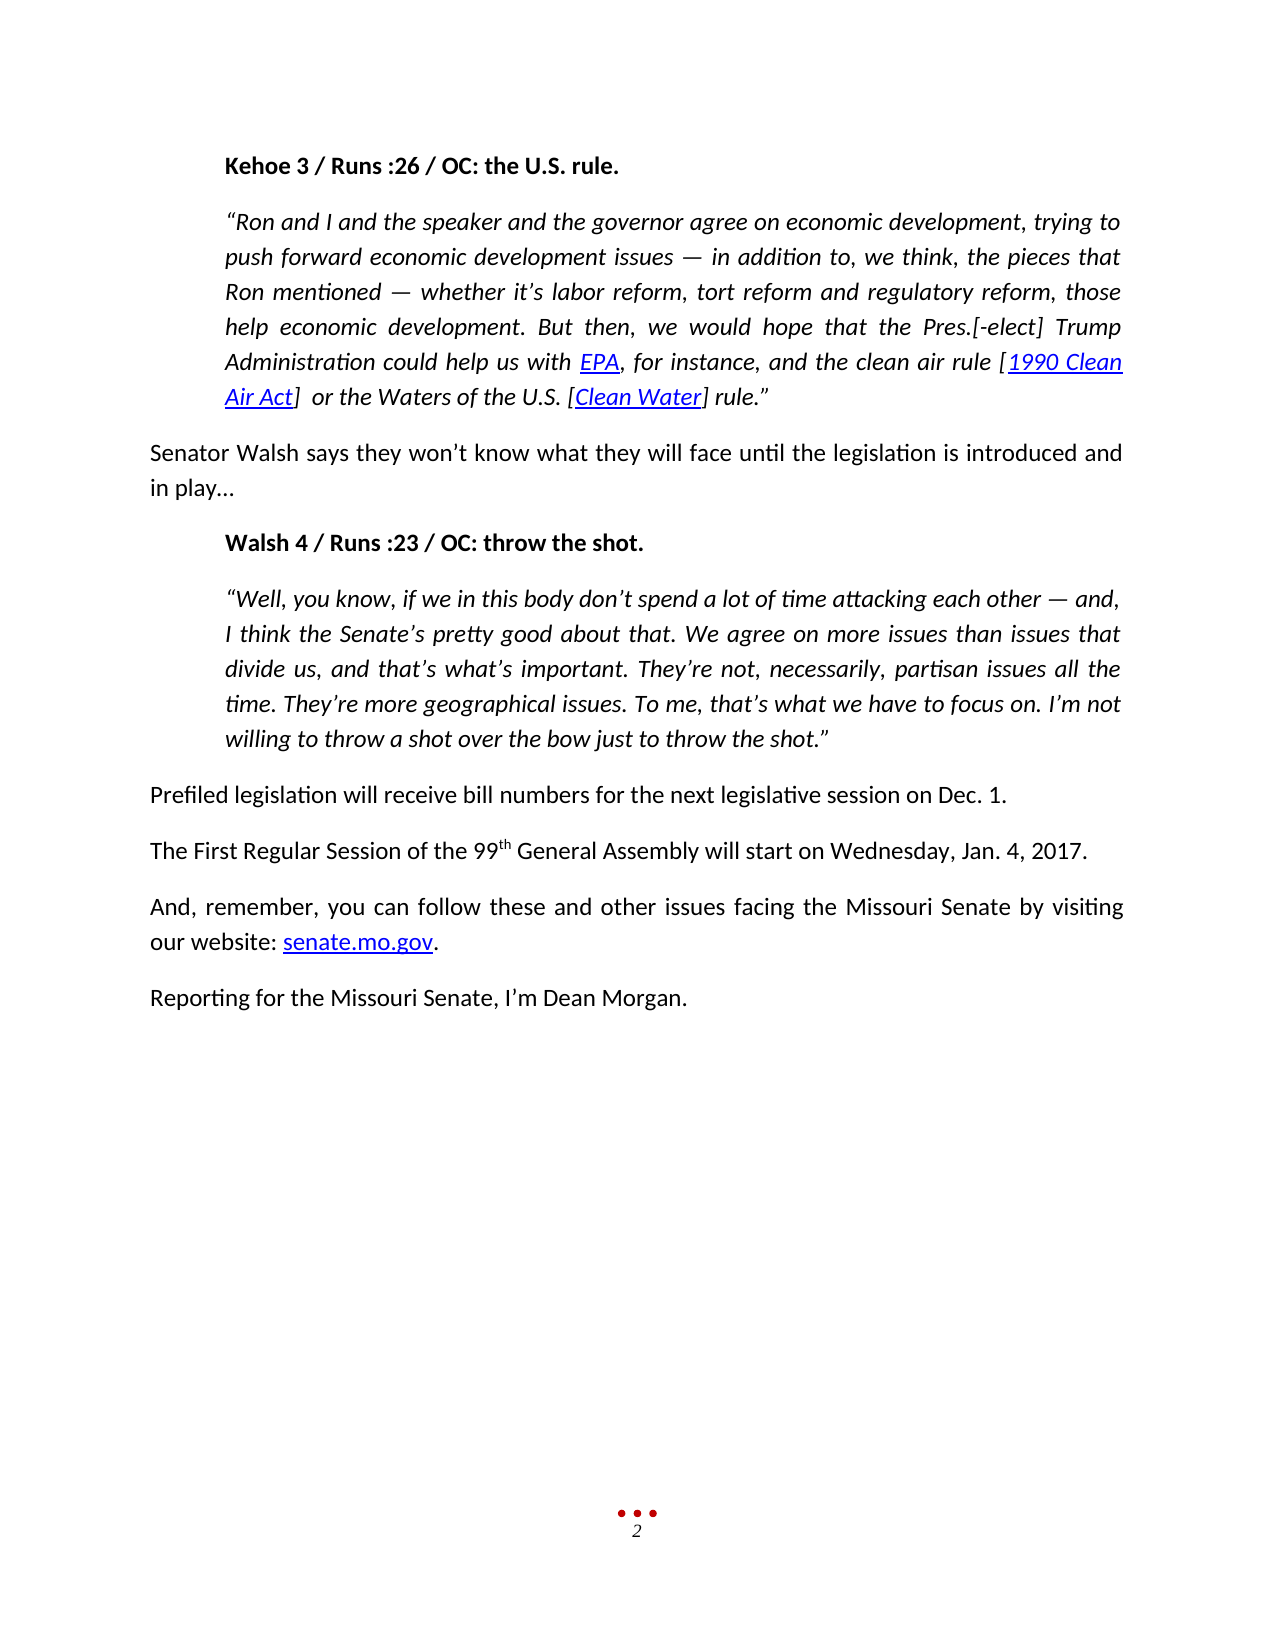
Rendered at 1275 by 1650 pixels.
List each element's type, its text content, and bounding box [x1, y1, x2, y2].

text Reporting for the Missouri Senate, I’m Dean Morgan. [150, 982, 1125, 1012]
text “Well, you know, if we in this body don’t spend a lot of time attacking each other — and, I think the Senate’s pretty good about that. We agree on more issues than issues that divide us, and that’s what’s important. They’re not, necessarily, partisan issues all the time. They’re more geographical issues. To me, that’s what we have to focus on. I’m not willing to throw a shot over the bow just to throw the shot.” [225, 583, 1125, 754]
text Kehoe 3 / Runs :26 / OC: the U.S. rule. [225, 150, 1125, 181]
text Walsh 4 / Runs :23 / OC: throw the shot. [225, 527, 1125, 558]
text Senator Walsh says they won’t know what they will face until the legislation is introduced and in play… [150, 437, 1125, 502]
text The First Regular Session of the 99th General Assembly will start on Wednesday, Jan. 4, 2017. [150, 835, 1125, 866]
text “Ron and I and the speaker and the governor agree on economic development, trying to push forward economic development issues — in addition to, we think, the pieces that Ron mentioned — whether it’s labor reform, tort reform and regulatory reform, those help economic development. But then, we would hope that the Pres.[-elect] Trump Administration could help us with EPA, for instance, and the clean air rule [1990 Clean Air Act] or the Waters of the U.S. [Clean Water] rule.” [225, 206, 1125, 411]
text Prefiled legislation will receive bill numbers for the next legislative session on Dec. 1. [150, 779, 1125, 810]
text And, remember, you can follow these and other issues facing the Missouri Senate by visiting our website: senate.mo.gov. [150, 891, 1125, 956]
